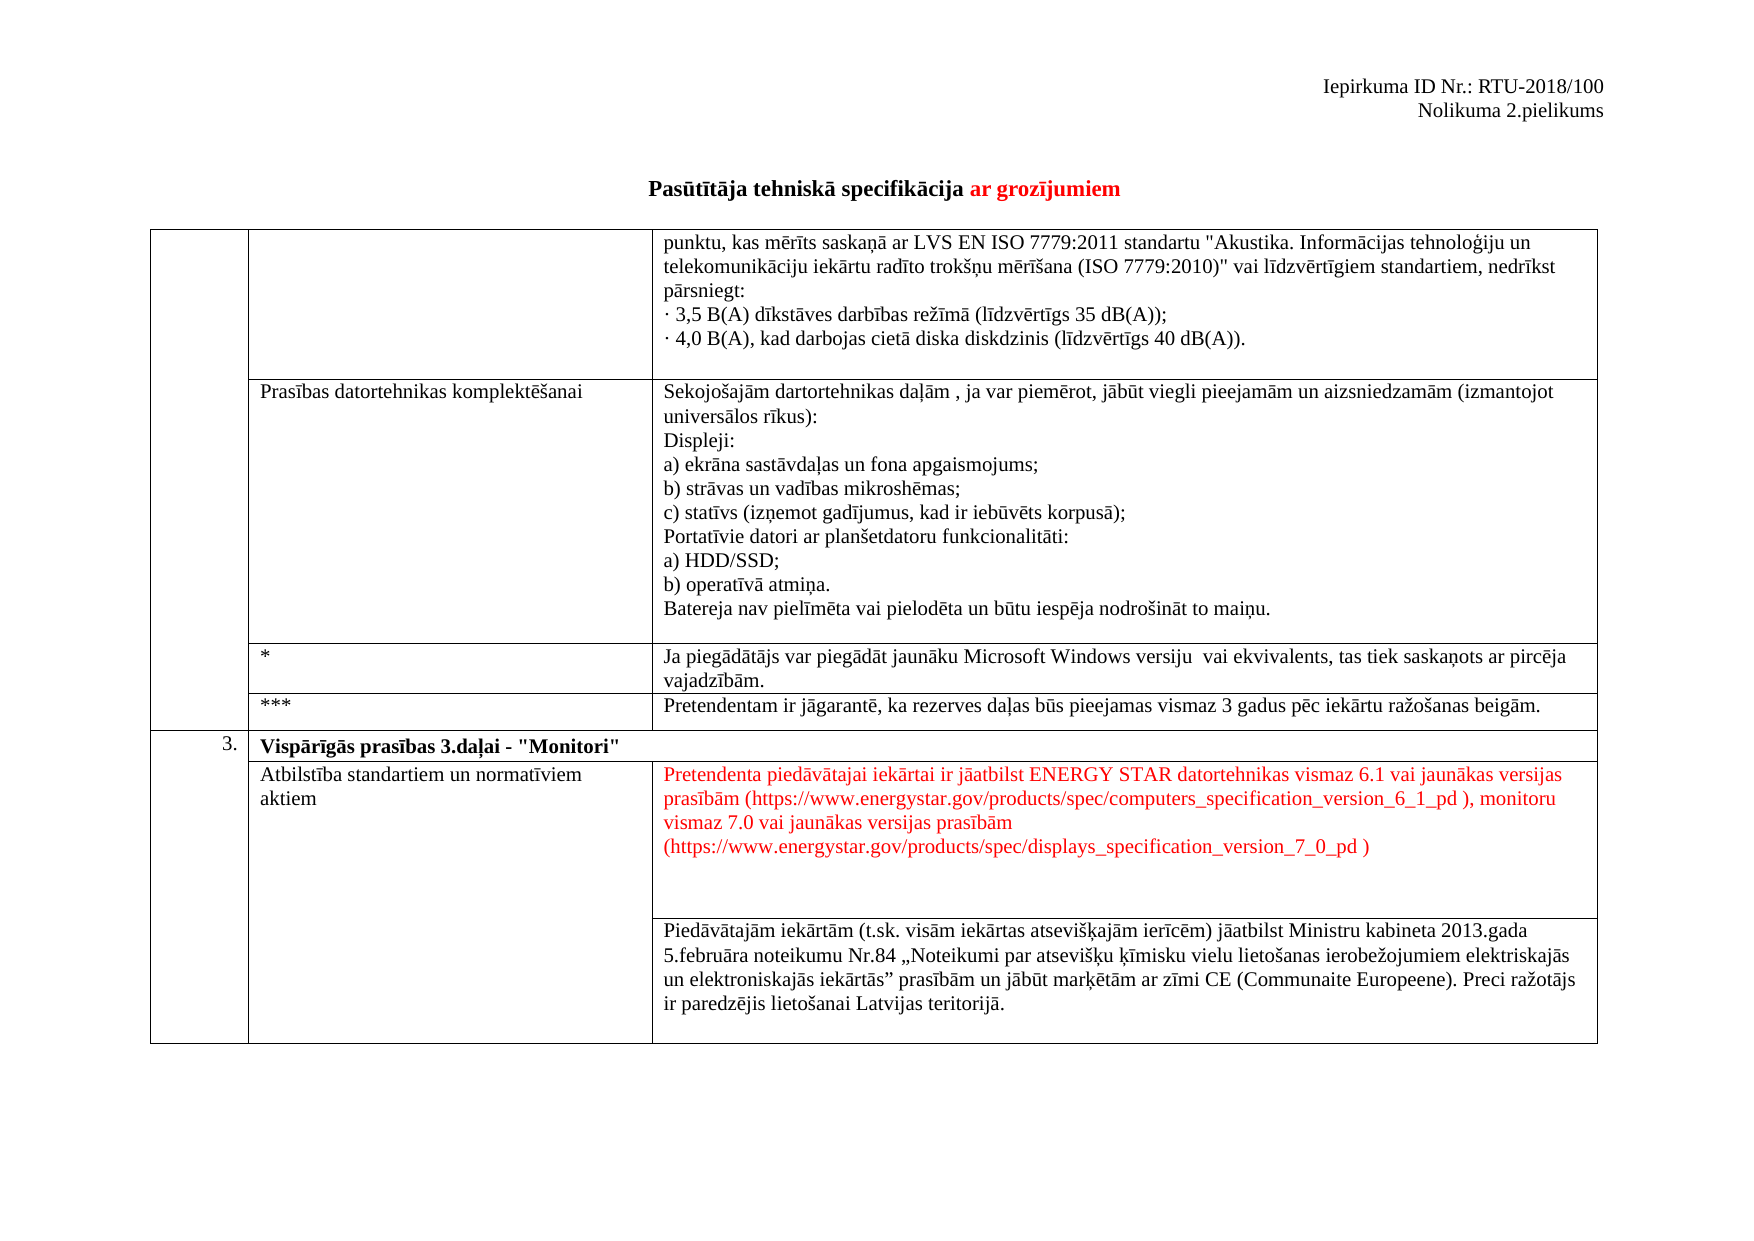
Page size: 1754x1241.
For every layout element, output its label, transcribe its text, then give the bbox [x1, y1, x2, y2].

table_cell Pretendenta piedāvātajai iekārtai ir jāatbilst ENERGY STAR datortehnikas vismaz 6.1 vai jaunākas versijas prasībām (https://www.energystar.gov/products/spec/computers_specification_version_6_1_pd ), monitoru vismaz 7.0 vai jaunākas versijas prasībām (https://www.energystar.gov/products/spec/displays_specification_version_7_0_pd ) [653, 762, 1597, 917]
table_cell Sekojošajām dartortehnikas daļām , ja var piemērot, jābūt viegli pieejamām un aizsniedzamām (izmantojot universālos rīkus): Displeji: a) ekrāna sastāvdaļas un fona apgaismojums; b) strāvas un vadības mikroshēmas; c) statīvs (izņemot gadījumus, kad ir iebūvēts korpusā); Portatīvie datori ar planšetdatoru funkcionalitāti: a) HDD/SSD; b) operatīvā atmiņa. Batereja nav pielīmēta vai pielodēta un būtu iespēja nodrošināt to maiņu. [653, 380, 1597, 643]
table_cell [249, 230, 652, 378]
table_cell Atbilstība standartiem un normatīviem aktiem [249, 762, 652, 1042]
table_cell Piedāvātajām iekārtām (t.sk. visām iekārtas atsevišķajām ierīcēm) jāatbilst Ministru kabineta 2013.gada 5.februāra noteikumu Nr.84 „Noteikumi par atsevišķu ķīmisku vielu lietošanas ierobežojumiem elektriskajās un elektroniskajās iekārtās” prasībām un jābūt marķētām ar zīmi CE (Communaite Europeene). Preci ražotājs ir paredzējis lietošanai Latvijas teritorijā. [653, 919, 1597, 1042]
table_cell * [249, 644, 652, 692]
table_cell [653, 230, 1597, 378]
table_cell *** [249, 694, 652, 730]
table_cell Pretendentam ir jāgarantē, ka rezerves daļas būs pieejamas vismaz 3 gadus pēc iekārtu ražošanas beigām. [653, 694, 1597, 730]
table_cell 3. [151, 731, 248, 1042]
table_cell Ja piegādātājs var piegādāt jaunāku Microsoft Windows versiju vai ekvivalents, tas tiek saskaņots ar pircēja vajadzībām. [653, 644, 1597, 692]
table_cell Prasības datortehnikas komplektēšanai [249, 380, 652, 643]
table_cell Vispārīgās prasības 3.daļai - "Monitori" [249, 731, 1597, 761]
